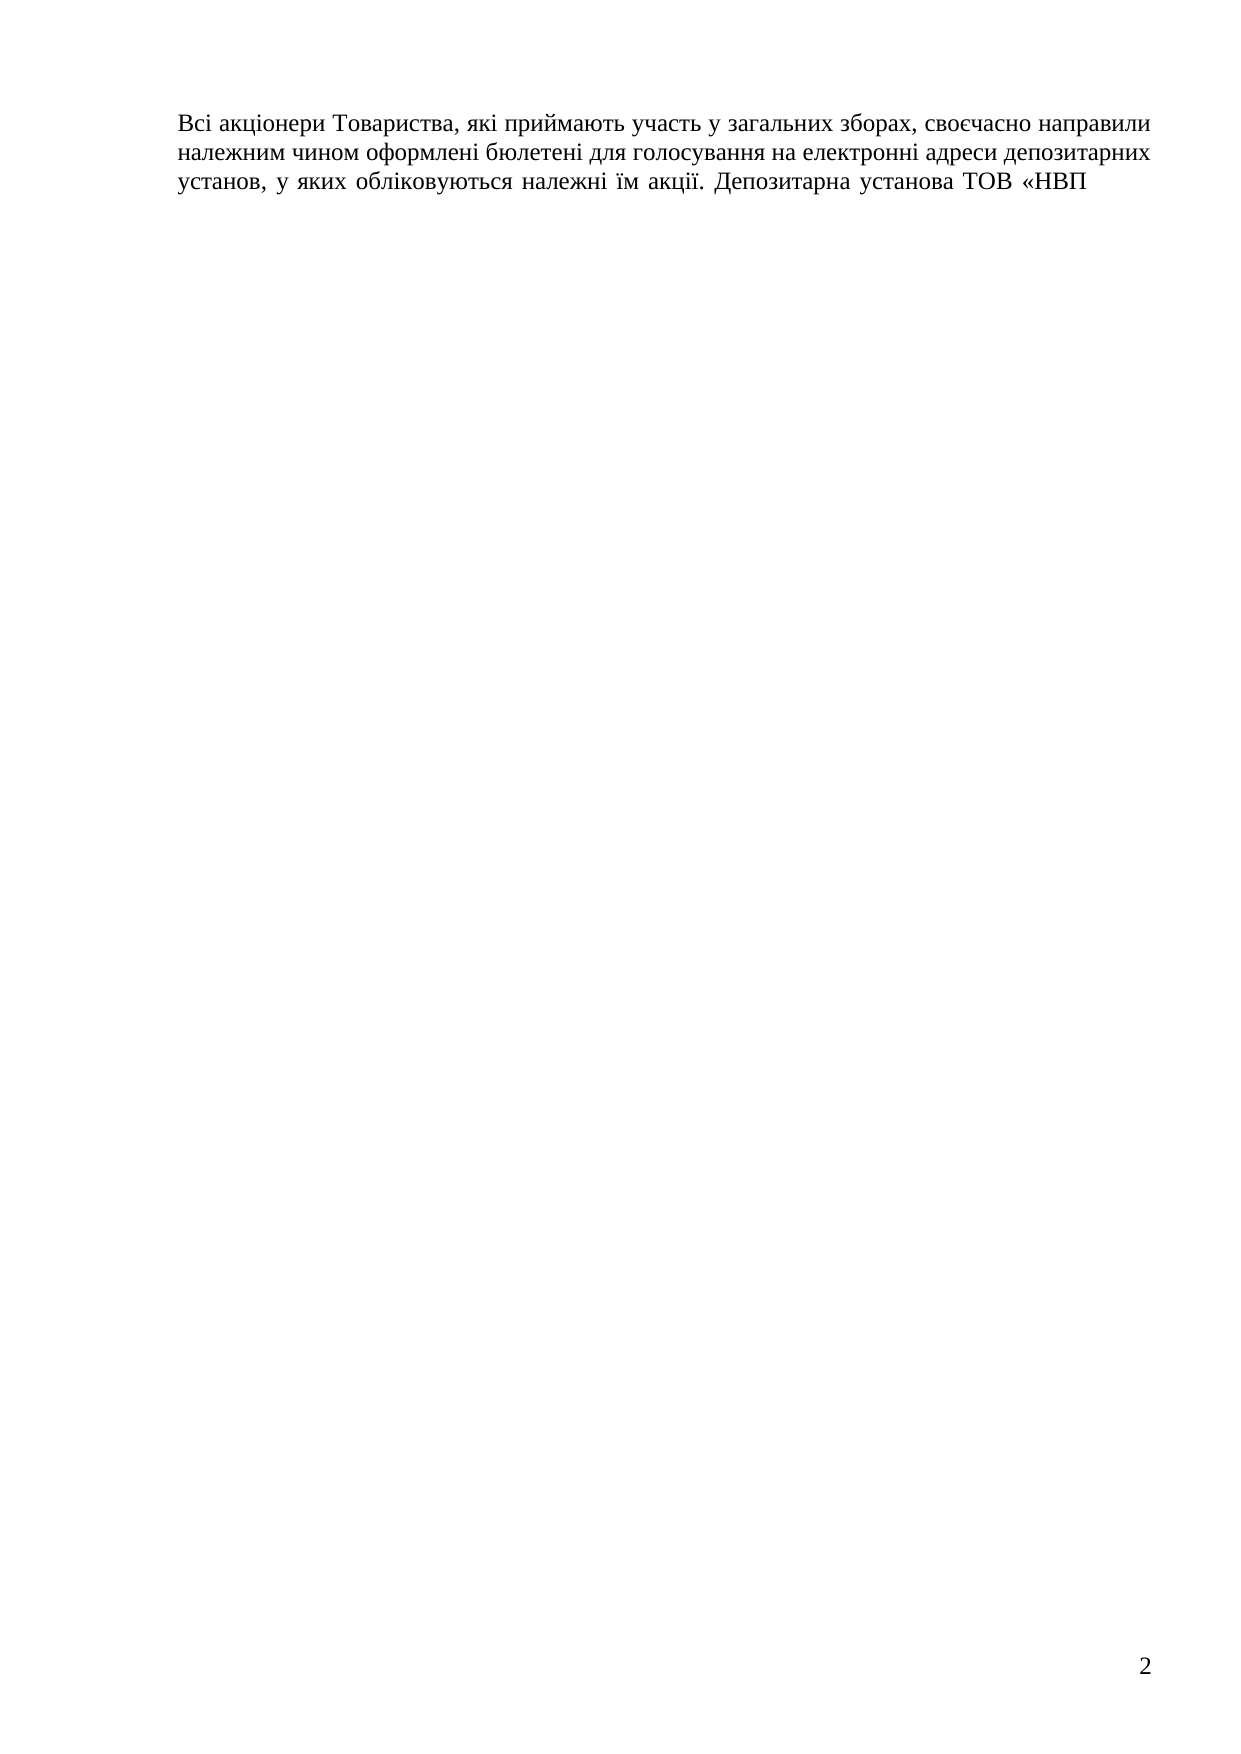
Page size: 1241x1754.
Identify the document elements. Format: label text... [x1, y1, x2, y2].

text Всі акціонери Товариства, які приймають участь у загальних зборах, своєчасно направили належним чином оформлені бюлетені для голосування на електронні адреси депозитарних установ, у яких обліковуються належні їм акції. Депозитарна установа ТОВ «НВП [177, 108, 1152, 194]
